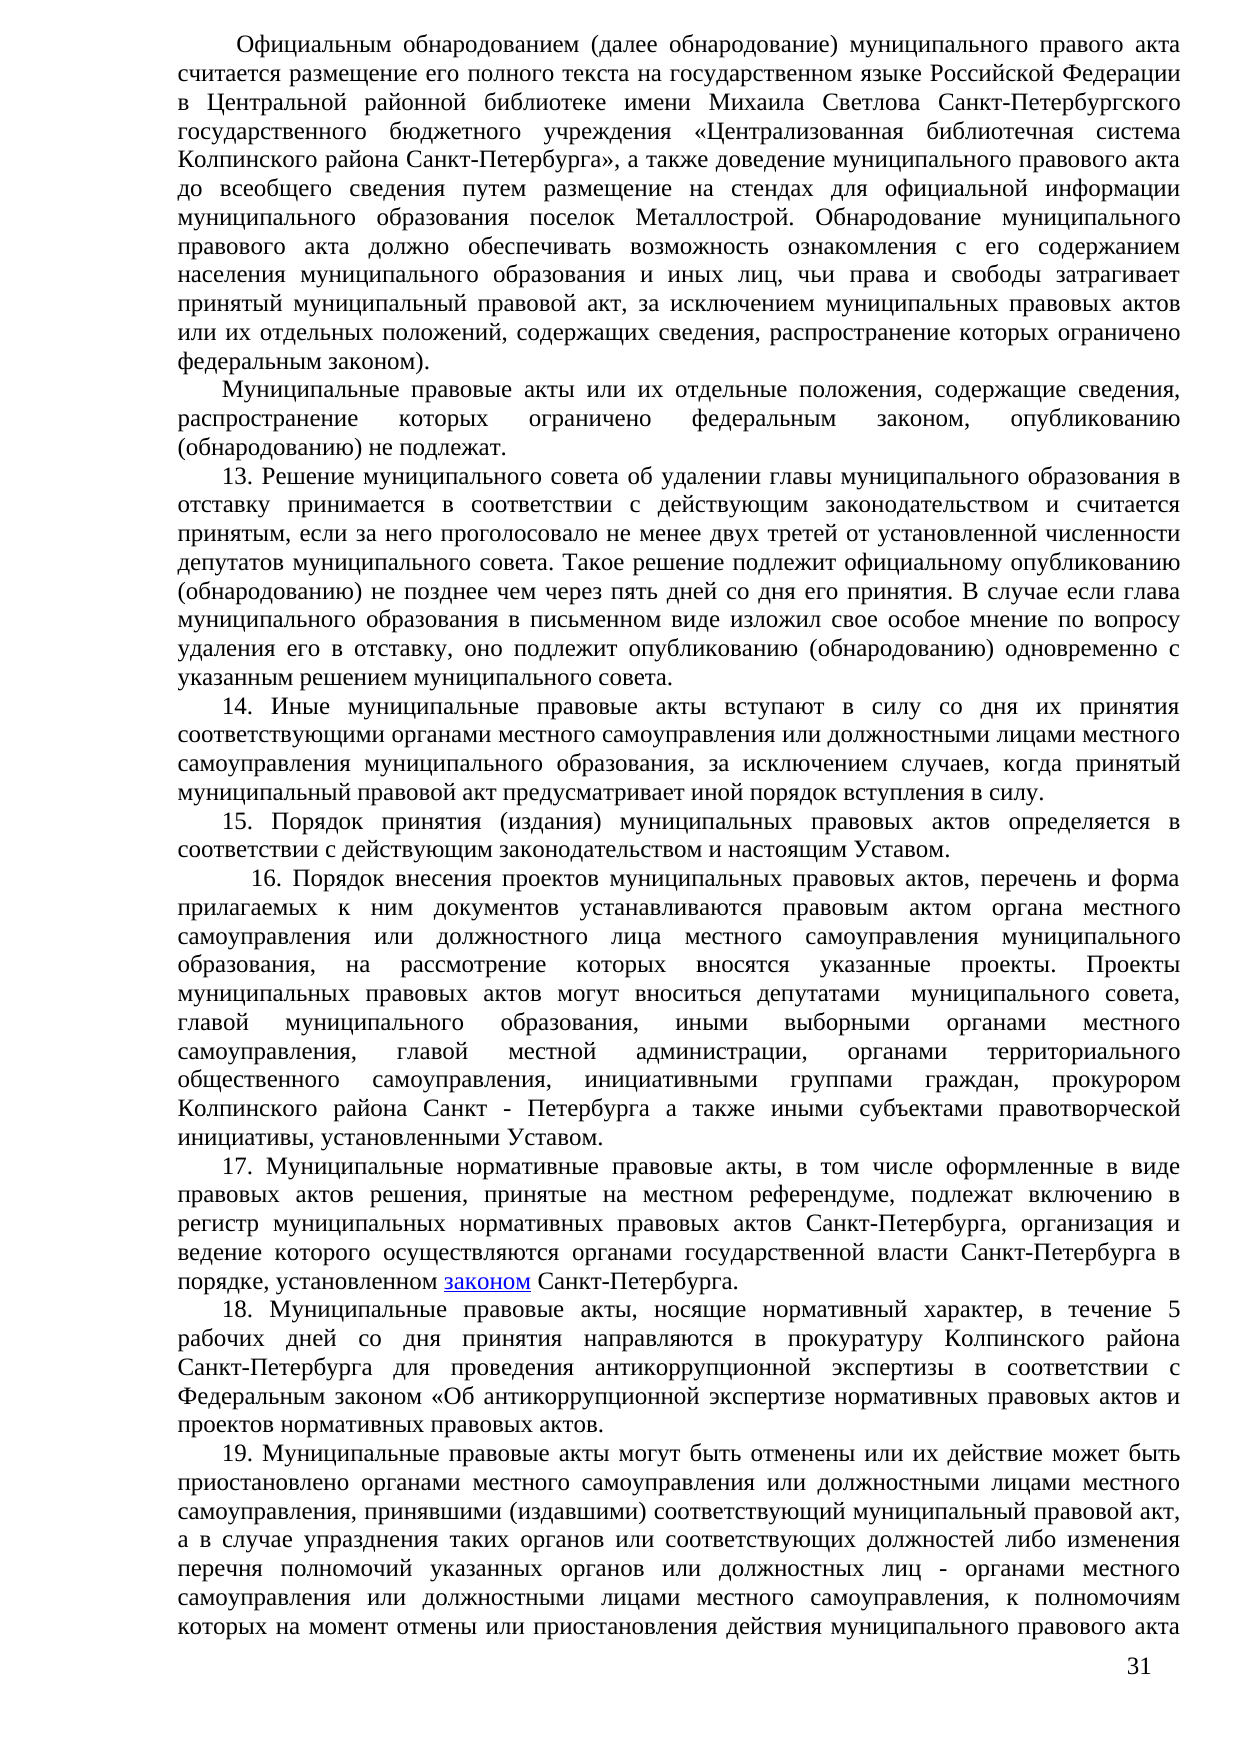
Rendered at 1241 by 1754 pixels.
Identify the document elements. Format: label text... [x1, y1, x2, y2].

text Муниципальные правовые акты или их отдельные положения, содержащие сведения, распространение которых ограничено федеральным законом, опубликованию (обнародованию) не подлежат. [177, 374, 1181, 461]
text 13. Решение муниципального совета об удалении главы муниципального образования в отставку принимается в соответствии с действующим законодательством и считается принятым, если за него проголосовало не менее двух третей от установленной численности депутатов муниципального совета. Такое решение подлежит официальному опубликованию (обнародованию) не позднее чем через пять дней со дня его принятия. В случае если глава муниципального образования в письменном виде изложил свое особое мнение по вопросу удаления его в отставку, оно подлежит опубликованию (обнародованию) одновременно с указанным решением муниципального совета. [177, 461, 1181, 691]
text 14. Иные муниципальные правовые акты вступают в силу со дня их принятия соответствующими органами местного самоуправления или должностными лицами местного самоуправления муниципального образования, за исключением случаев, когда принятый муниципальный правовой акт предусматривает иной порядок вступления в силу. [177, 691, 1181, 806]
text 17. Муниципальные нормативные правовые акты, в том числе оформленные в виде правовых актов решения, принятые на местном референдуме, подлежат включению в регистр муниципальных нормативных правовых актов Санкт-Петербурга, организация и ведение которого осуществляются органами государственной власти Санкт-Петербурга в порядке, установленном законом Санкт-Петербурга. [177, 1151, 1181, 1294]
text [177, 1438, 1181, 1639]
text 18. Муниципальные правовые акты, носящие нормативный характер, в течение 5 рабочих дней со дня принятия направляются в прокуратуру Колпинского района Санкт-Петербурга для проведения антикоррупционной экспертизы в соответствии с Федеральным законом «Об антикоррупционной экспертизе нормативных правовых актов и проектов нормативных правовых актов. [177, 1294, 1181, 1438]
text Официальным обнародованием (далее обнародование) муниципального правого акта считается размещение его полного текста на государственном языке Российской Федерации в Центральной районной библиотеке имени Михаила Светлова Санкт-Петербургского государственного бюджетного учреждения «Централизованная библиотечная система Колпинского района Санкт-Петербурга», а также доведение муниципального правового акта до всеобщего сведения путем размещение на стендах для официальной информации муниципального образования поселок Металлострой. Обнародование муниципального правового акта должно обеспечивать возможность ознакомления с его содержанием населения муниципального образования и иных лиц, чьи права и свободы затрагивает принятый муниципальный правовой акт, за исключением муниципальных правовых актов или их отдельных положений, содержащих сведения, распространение которых ограничено федеральным законом). [177, 29, 1181, 374]
text 16. Порядок внесения проектов муниципальных правовых актов, перечень и форма прилагаемых к ним документов устанавливаются правовым актом органа местного самоуправления или должностного лица местного самоуправления муниципального образования, на рассмотрение которых вносятся указанные проекты. Проекты муниципальных правовых актов могут вноситься депутатами муниципального совета, главой муниципального образования, иными выборными органами местного самоуправления, главой местной администрации, органами территориального общественного самоуправления, инициативными группами граждан, прокурором Колпинского района Санкт - Петербурга а также иными субъектами правотворческой инициативы, установленными Уставом. [177, 863, 1181, 1151]
text 15. Порядок принятия (издания) муниципальных правовых актов определяется в соответствии с действующим законодательством и настоящим Уставом. [177, 806, 1181, 863]
